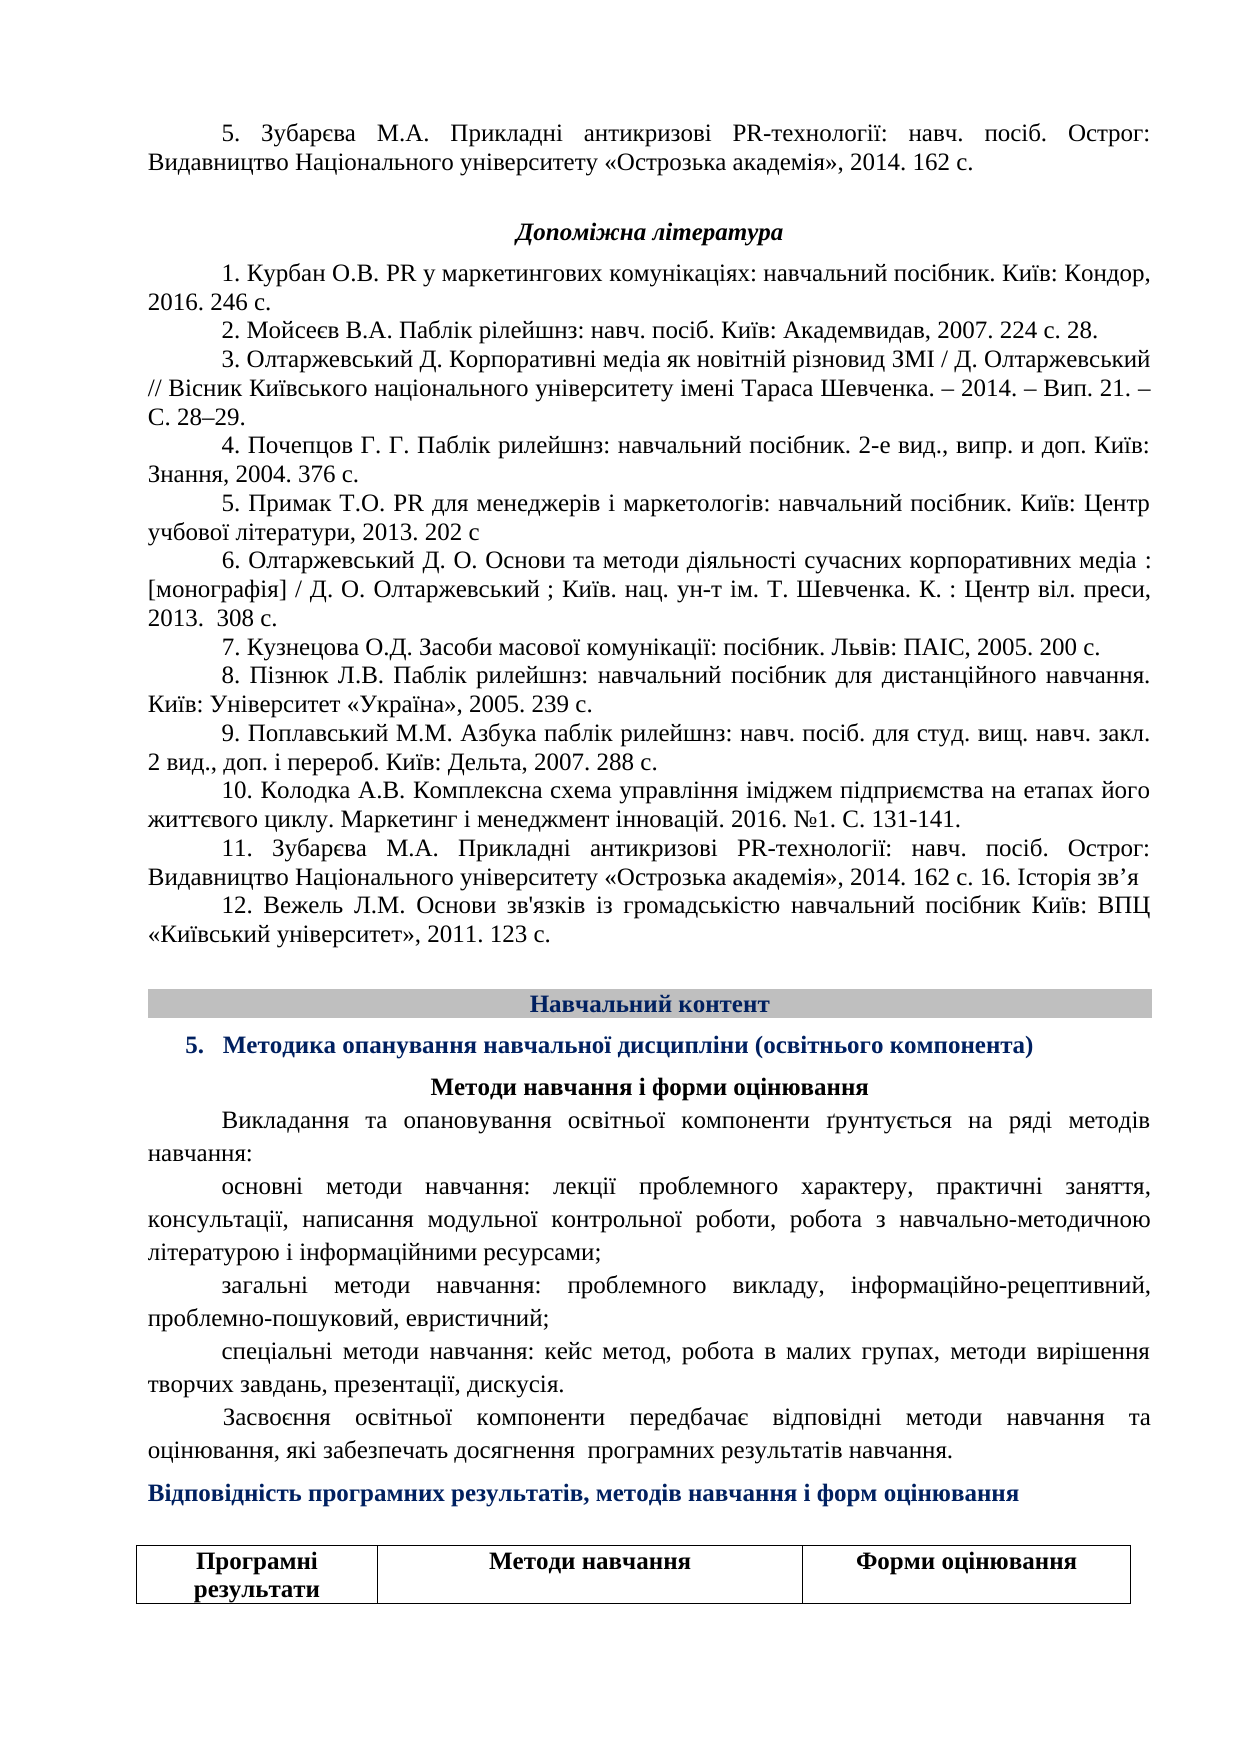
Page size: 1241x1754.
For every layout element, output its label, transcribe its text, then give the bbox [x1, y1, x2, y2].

text 10. Колодка А.В. Комплексна схема управління іміджем підприємства на етапах його життєвого циклу. Маркетинг і менеджмент інновацій. 2016. №1. С. 131-141. [148, 776, 1152, 833]
table_header Форми оцінювання [803, 1546, 1130, 1603]
text 3. Олтаржевський Д. Корпоративні медіа як новітній різновид ЗМІ / Д. Олтаржевський // Вісник Київського національного університету імені Тараса Шевченка. – 2014. – Вип. 21. – С. 28–29. [148, 344, 1152, 431]
text 2. Мойсеєв В.А. Паблік рілейшнз: навч. посіб. Київ: Академвидав, 2007. 224 с. 28. [148, 316, 1152, 344]
subtitle Відповідність програмних результатів, методів навчання і форм оцінювання [148, 1481, 1152, 1506]
text 1. Курбан О.В. PR у маркетингових комунікаціях: навчальний посібник. Київ: Кондор, 2016. 246 с. [148, 258, 1152, 316]
text Викладання та опановування освітньої компоненти ґрунтується на ряді методів навчання: [148, 1105, 1152, 1167]
text 5. Зубарєва М.А. Прикладні антикризові PR-технології: навч. посіб. Острог: Видавництво Національного університету «Острозька академія», 2014. 162 с. [148, 118, 1152, 176]
text основні методи навчання: лекції проблемного характеру, практичні заняття, консультації, написання модульної контрольної роботи, робота з навчально-методичною літературою і інформаційними ресурсами; [148, 1171, 1152, 1266]
text 11. Зубарєва М.А. Прикладні антикризові PR-технології: навч. посіб. Острог: Видавництво Національного університету «Острозька академія», 2014. 162 с. 16. Історія зв’я [148, 833, 1152, 891]
text 5. Примак Т.О. PR для менеджерів і маркетологів: навчальний посібник. Київ: Центр учбової літератури, 2013. 202 с [148, 488, 1152, 546]
subtitle Методика опанування навчальної дисципліни (освітнього компонента) [185, 1031, 1152, 1059]
text 6. Олтаржевський Д. О. Основи та методи діяльності сучасних корпоративних медіа : [монографія] / Д. О. Олтаржевський ; Київ. нац. ун-т ім. Т. Шевченка. К. : Центр віл. преси, 2013. 308 c. [148, 546, 1152, 632]
table_header Методи навчання [378, 1546, 802, 1603]
text 8. Пізнюк Л.В. Паблік рилейшнз: навчальний посібник для дистанційного навчання. Київ: Університет «Україна», 2005. 239 с. [148, 661, 1152, 718]
text 7. Кузнецова О.Д. Засоби масової комунікації: посібник. Львів: ПАІС, 2005. 200 с. [148, 632, 1152, 661]
text 12. Вежель Л.М. Основи зв'язків із громадськістю навчальний посібник Київ: ВПЦ «Київський університет», 2011. 123 с. [148, 891, 1152, 948]
subtitle Навчальний контент [148, 989, 1152, 1018]
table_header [137, 1546, 377, 1603]
text Засвоєння освітньої компоненти передбачає відповідні методи навчання та оцінювання, які забезпечать досягнення програмних результатів навчання. [148, 1402, 1152, 1464]
text загальні методи навчання: проблемного викладу, інформаційно-рецептивний, проблемно-пошуковий, евристичний; [148, 1270, 1152, 1332]
text Допоміжна література [148, 217, 1152, 246]
text 4. Почепцов Г. Г. Паблік рилейшнз: навчальний посібник. 2-е вид., випр. и доп. Київ: Знання, 2004. 376 с. [148, 431, 1152, 488]
text 9. Поплавський М.М. Азбука паблік рилейшнз: навч. посіб. для студ. вищ. навч. закл. 2 вид., доп. і перероб. Київ: Дельта, 2007. 288 с. [148, 718, 1152, 776]
text спеціальні методи навчання: кейс метод, робота в малих групах, методи вирішення творчих завдань, презентації, дискусія. [148, 1336, 1152, 1398]
text Методи навчання і форми оцінювання [148, 1072, 1152, 1101]
